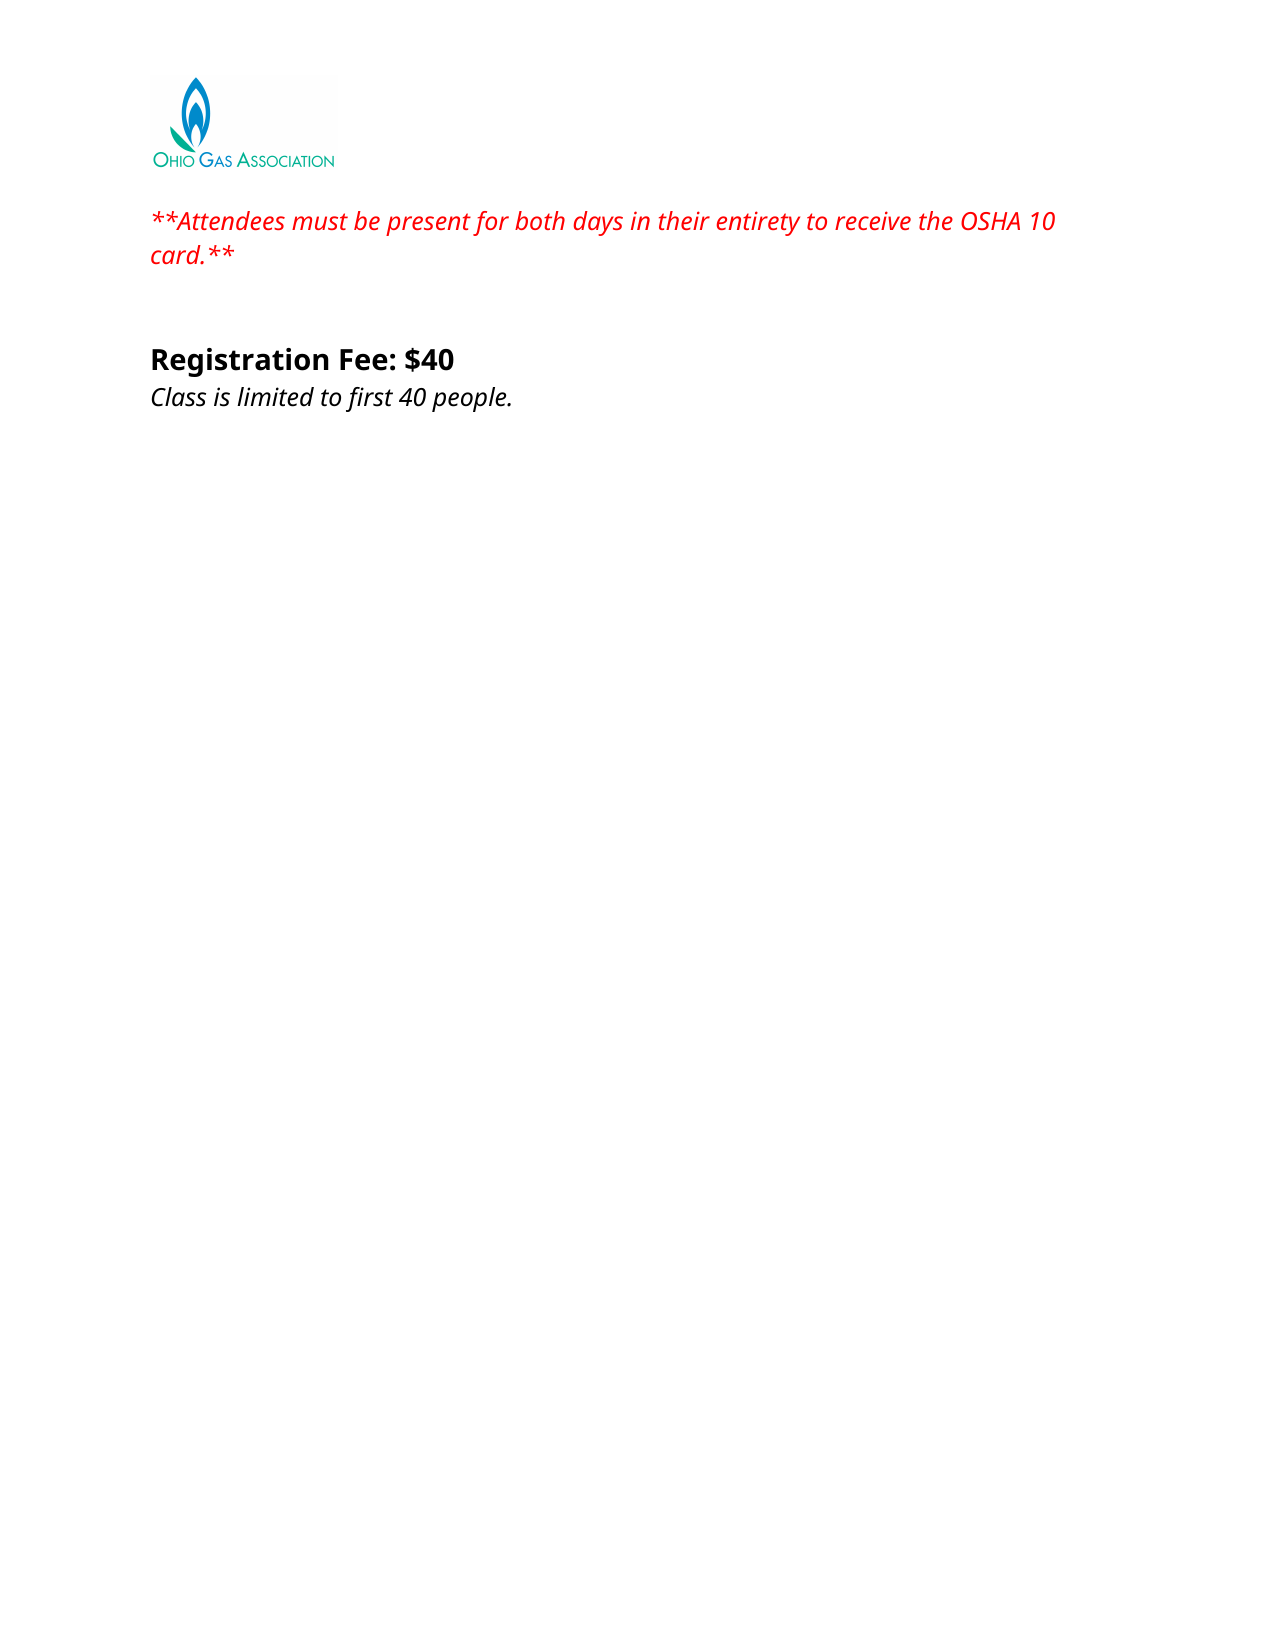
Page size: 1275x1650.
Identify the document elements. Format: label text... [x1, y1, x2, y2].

text Registration Fee: $40 [150, 339, 1125, 379]
picture [150, 75, 338, 170]
text Class is limited to first 40 people. [150, 379, 1125, 413]
text **Attendees must be present for both days in their entirety to receive the OSHA 10 card.** [234, 203, 1125, 271]
